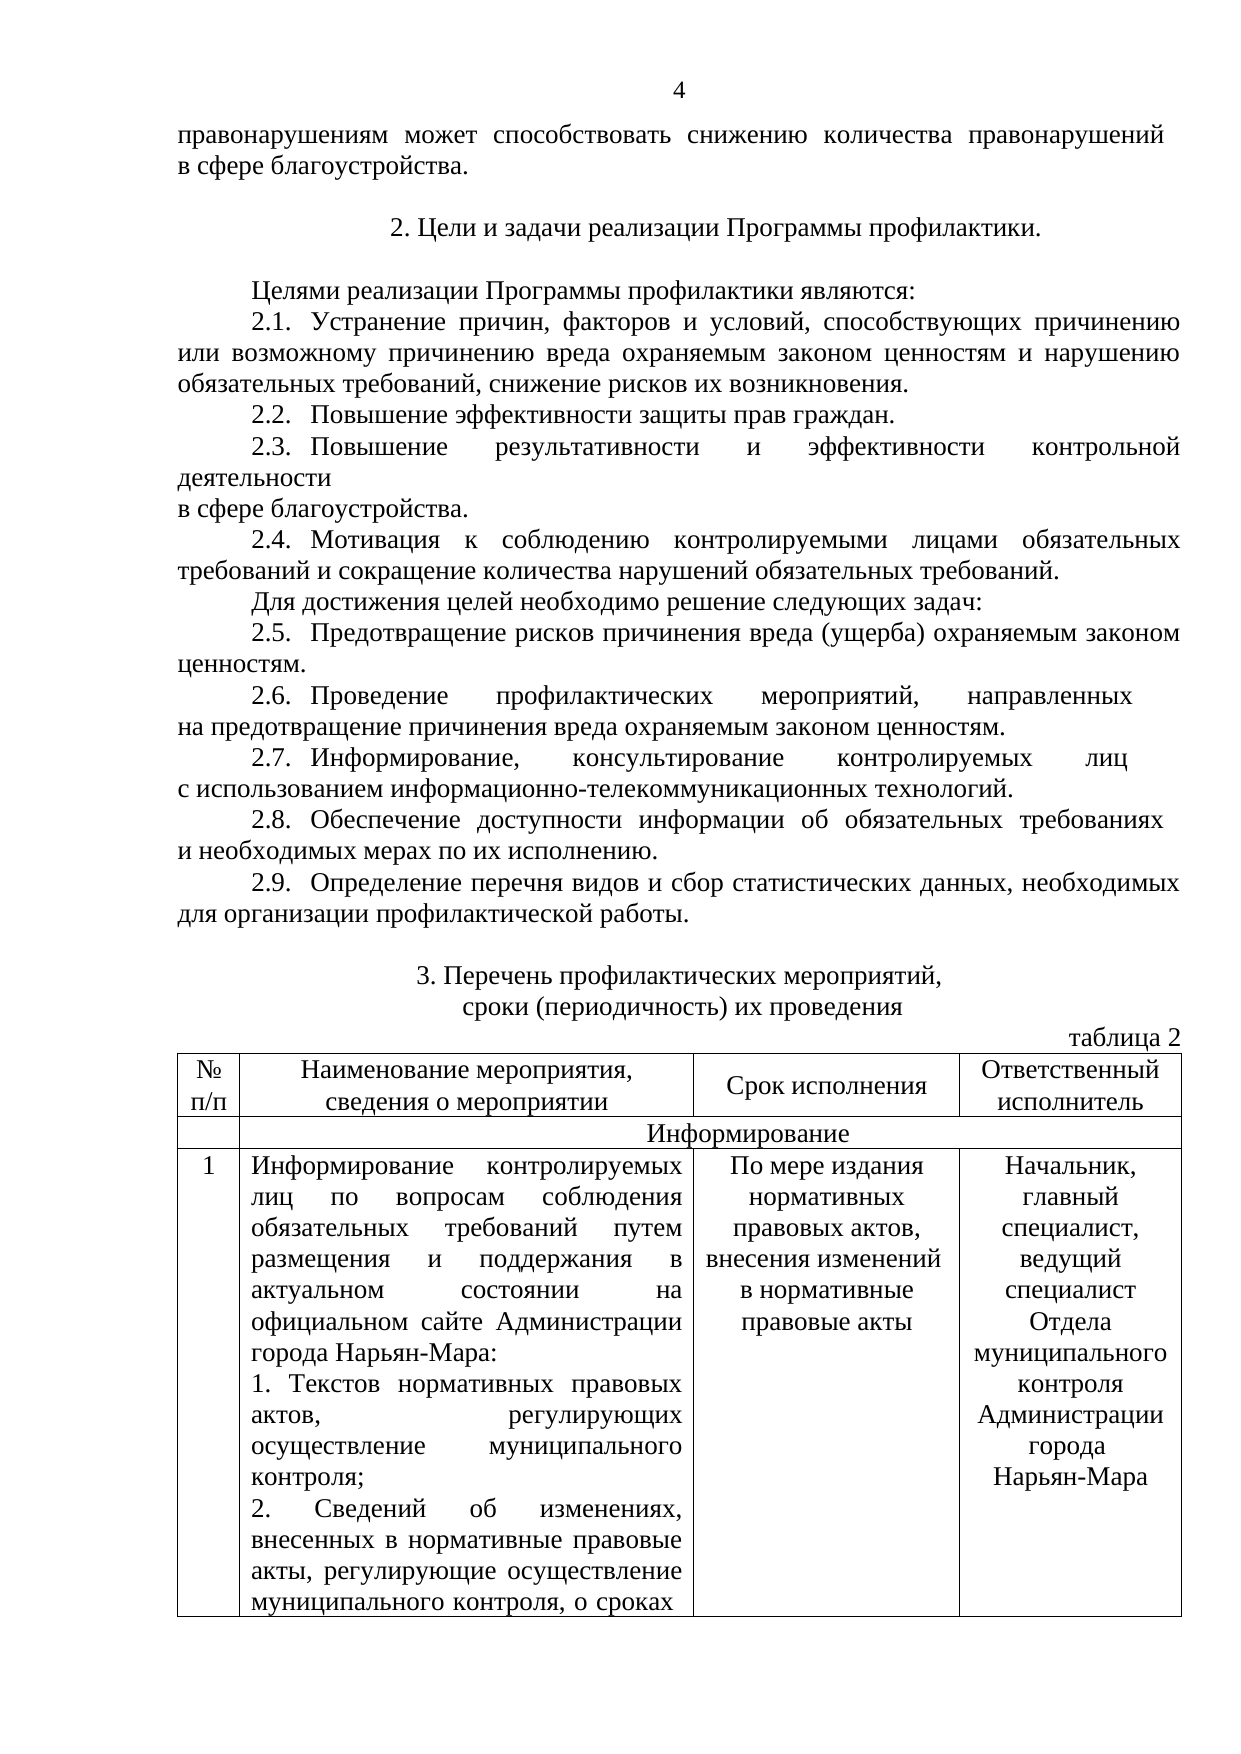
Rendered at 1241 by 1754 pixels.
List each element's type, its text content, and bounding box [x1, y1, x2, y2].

text Для достижения целей необходимо решение следующих задач: [177, 585, 1181, 616]
text 2.4. Мотивация к соблюдению контролируемыми лицами обязательных требований и сокращение количества нарушений обязательных требований. [177, 523, 1181, 585]
text таблица 2 [177, 1021, 1181, 1052]
table_header Ответственный исполнитель [960, 1054, 1181, 1116]
table_cell 1 [178, 1149, 239, 1616]
text 2.7. Информирование, консультирование контролируемых лиц с использованием информационно-телекоммуникационных технологий. [177, 741, 1181, 803]
text 2.2. Повышение эффективности защиты прав граждан. [177, 398, 1181, 429]
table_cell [240, 1149, 693, 1616]
text 2.9. Определение перечня видов и сбор статистических данных, необходимых для организации профилактической работы. [177, 866, 1181, 928]
text 2.5. Предотвращение рисков причинения вреда (ущерба) охраняемым законом ценностям. [177, 616, 1181, 679]
table_header № п/п [178, 1054, 239, 1116]
text 2.1. Устранение причин, факторов и условий, способствующих причинению или возможному причинению вреда охраняемым законом ценностям и нарушению обязательных требований, снижение рисков их возникновения. [177, 305, 1181, 398]
text 3. Перечень профилактических мероприятий, [177, 959, 1181, 990]
text 2. Цели и задачи реализации Программы профилактики. [177, 212, 1181, 243]
text сроки (периодичность) их проведения [177, 990, 1181, 1021]
text Целями реализации Программы профилактики являются: [177, 274, 1181, 305]
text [177, 118, 1181, 180]
table_header Наименование мероприятия, сведения о мероприятии [240, 1054, 693, 1116]
text 2.8. Обеспечение доступности информации об обязательных требованиях и необходимых мерах по их исполнению. [177, 803, 1181, 866]
table_cell Информирование [240, 1117, 1181, 1148]
table_header Срок исполнения [694, 1054, 959, 1116]
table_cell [960, 1149, 1181, 1616]
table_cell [694, 1149, 959, 1616]
text 2.3. Повышение результативности и эффективности контрольной деятельности в сфере благоустройства. [177, 429, 1181, 523]
table_cell [178, 1117, 239, 1148]
text 2.6. Проведение профилактических мероприятий, направленных на предотвращение причинения вреда охраняемым законом ценностям. [177, 679, 1181, 741]
